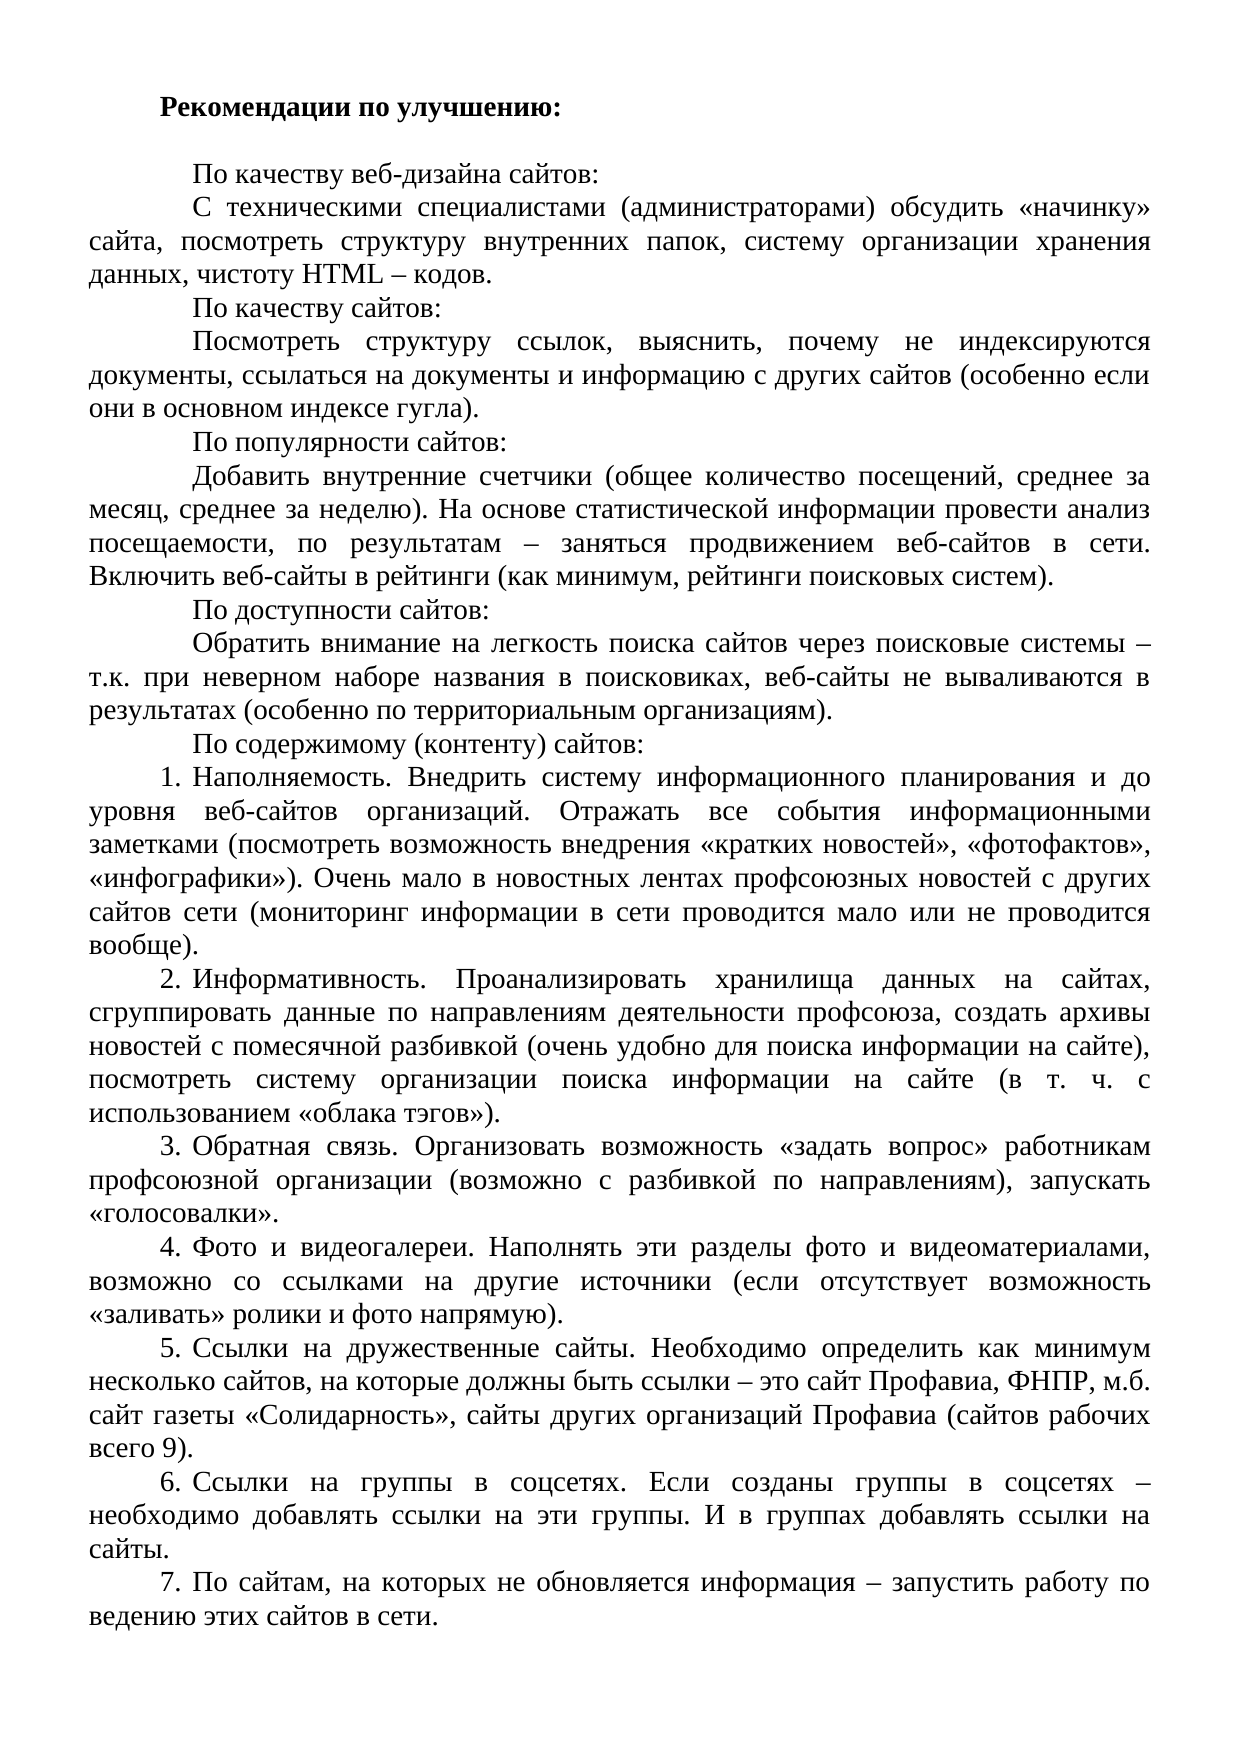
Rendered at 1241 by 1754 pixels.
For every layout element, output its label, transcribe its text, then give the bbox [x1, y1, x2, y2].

list Обратная связь. Организовать возможность «задать вопрос» работникам профсоюзной организации (возможно с разбивкой по направлениям), запускать «голосовалки». [89, 1128, 1152, 1229]
text По качеству веб-дизайна сайтов: [89, 156, 1152, 189]
text По содержимому (контенту) сайтов: [89, 726, 1152, 759]
text Рекомендации по улучшению: [89, 89, 1152, 122]
text По популярности сайтов: [89, 424, 1152, 458]
list Наполняемость. Внедрить систему информационного планирования и до уровня веб-сайтов организаций. Отражать все события информационными заметками (посмотреть возможность внедрения «кратких новостей», «фотофактов», «инфографики»). Очень мало в новостных лентах профсоюзных новостей с других сайтов сети (мониторинг информации в сети проводится мало или не проводится вообще). [89, 759, 1152, 961]
list Информативность. Проанализировать хранилища данных на сайтах, сгруппировать данные по направлениям деятельности профсоюза, создать архивы новостей с помесячной разбивкой (очень удобно для поиска информации на сайте), посмотреть систему организации поиска информации на сайте (в т. ч. с использованием «облака тэгов»). [89, 961, 1152, 1128]
list Ссылки на группы в соцсетях. Если созданы группы в соцсетях – необходимо добавлять ссылки на эти группы. И в группах добавлять ссылки на сайты. [89, 1464, 1152, 1564]
text По доступности сайтов: [89, 592, 1152, 625]
text По качеству сайтов: [89, 290, 1152, 323]
list Ссылки на дружественные сайты. Необходимо определить как минимум несколько сайтов, на которые должны быть ссылки – это сайт Профавиа, ФНПР, м.б. сайт газеты «Солидарность», сайты других организаций Профавиа (сайтов рабочих всего 9). [89, 1330, 1152, 1464]
text Добавить внутренние счетчики (общее количество посещений, среднее за месяц, среднее за неделю). На основе статистической информации провести анализ посещаемости, по результатам – заняться продвижением веб-сайтов в сети. Включить веб-сайты в рейтинги (как минимум, рейтинги поисковых систем). [89, 458, 1152, 592]
list Фото и видеогалереи. Наполнять эти разделы фото и видеоматериалами, возможно со ссылками на другие источники (если отсутствует возможность «заливать» ролики и фото напрямую). [89, 1229, 1152, 1330]
text С техническими специалистами (администраторами) обсудить «начинку» сайта, посмотреть структуру внутренних папок, систему организации хранения данных, чистоту HTML – кодов. [89, 189, 1152, 290]
text Обратить внимание на легкость поиска сайтов через поисковые системы – т.к. при неверном наборе названия в поисковиках, веб-сайты не вываливаются в результатах (особенно по территориальным организациям). [89, 625, 1152, 726]
text Посмотреть структуру ссылок, выяснить, почему не индексируются документы, ссылаться на документы и информацию с других сайтов (особенно если они в основном индексе гугла). [89, 323, 1152, 424]
list По сайтам, на которых не обновляется информация – запустить работу по ведению этих сайтов в сети. [89, 1564, 1152, 1632]
